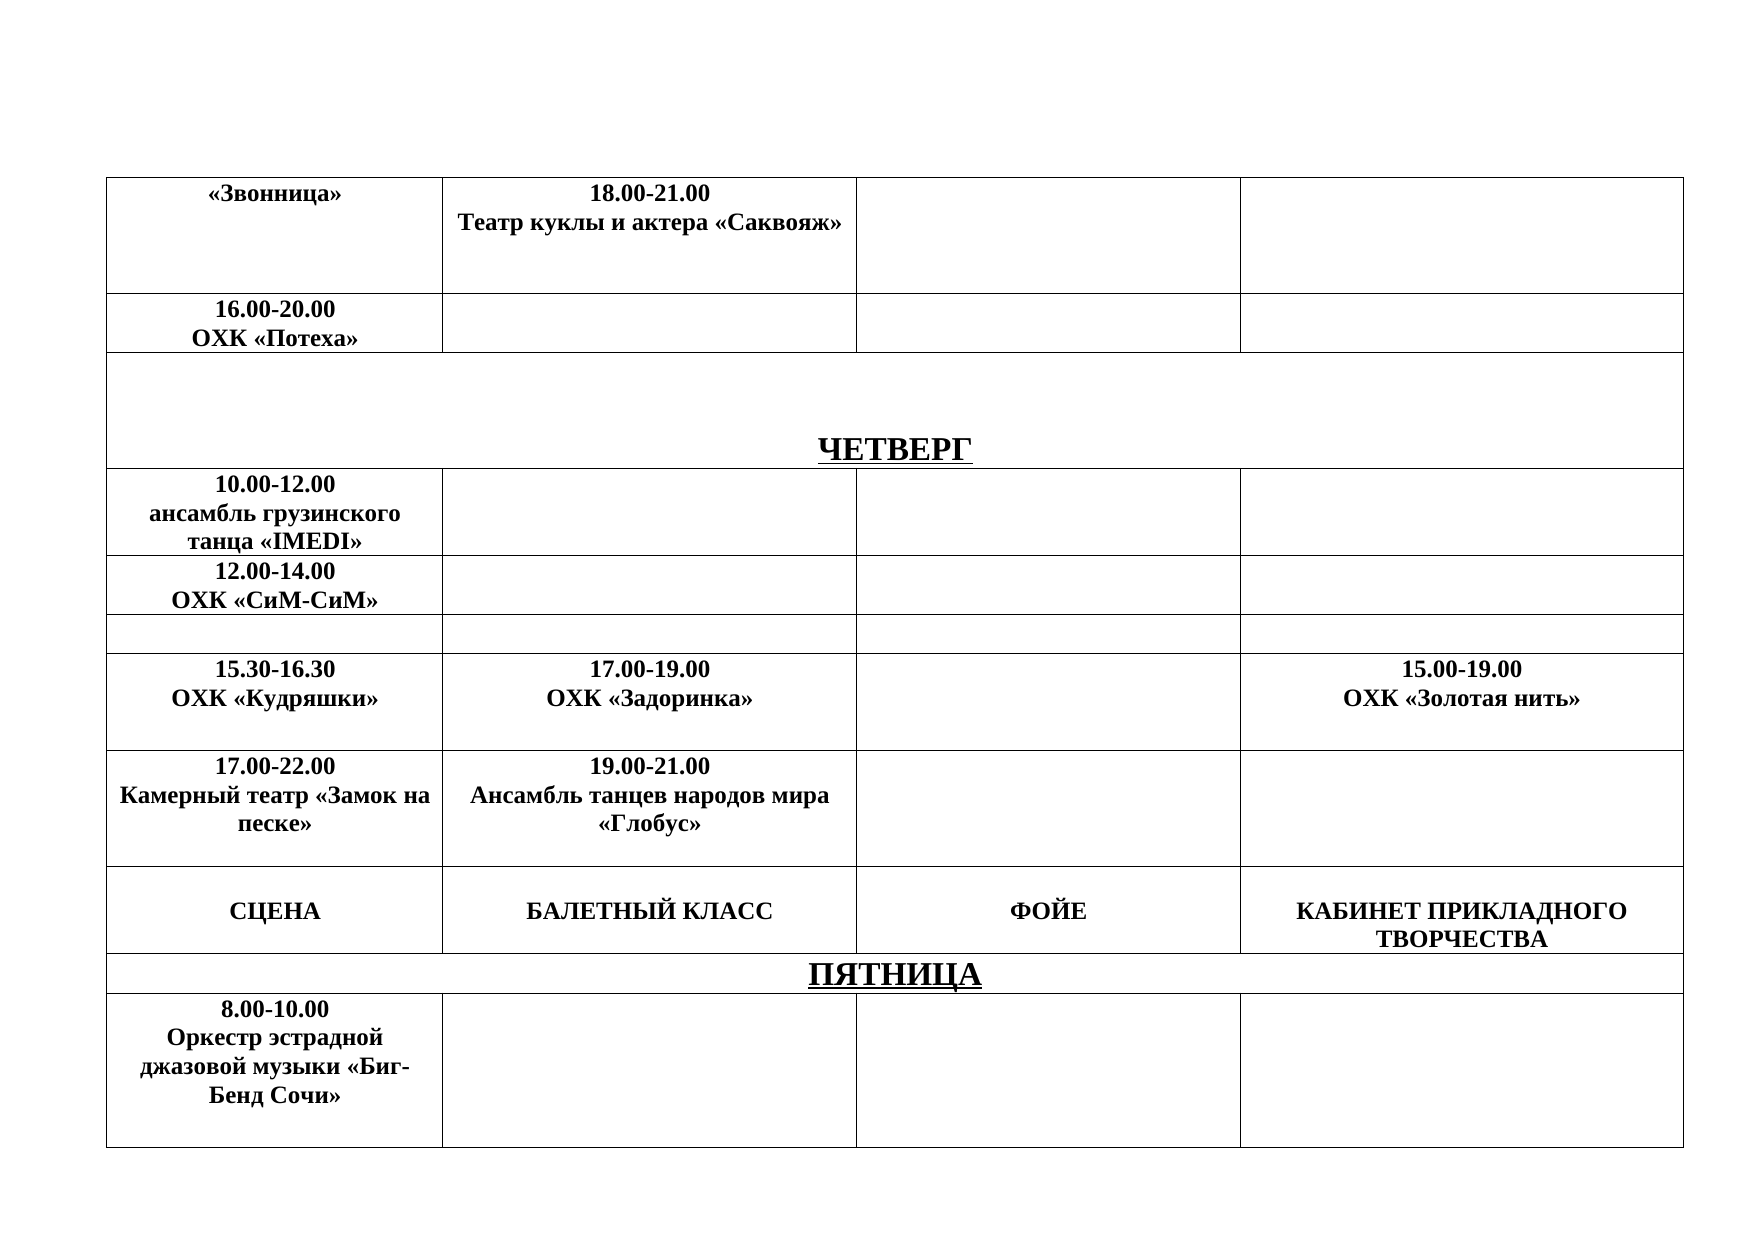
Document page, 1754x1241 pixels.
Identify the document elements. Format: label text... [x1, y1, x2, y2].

table_cell БАЛЕТНЫЙ КЛАСС [443, 867, 856, 953]
table_cell [857, 556, 1240, 614]
table_cell [443, 294, 856, 352]
table_cell КАБИНЕТ ПРИКЛАДНОГО ТВОРЧЕСТВА [1241, 867, 1683, 953]
table_cell [1241, 556, 1683, 614]
table_cell [1241, 751, 1683, 866]
table_cell [857, 751, 1240, 866]
table_cell [857, 615, 1240, 653]
table_cell [107, 615, 442, 653]
table_cell [1241, 615, 1683, 653]
table_cell [443, 556, 856, 614]
table_cell 15.00-19.00 ОХК «Золотая нить» [1241, 654, 1683, 750]
table_cell [1241, 469, 1683, 555]
table_cell [1241, 994, 1683, 1147]
table_cell ПЯТНИЦА [107, 954, 1683, 993]
table_cell [857, 654, 1240, 750]
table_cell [107, 178, 442, 293]
table_cell [443, 469, 856, 555]
table_cell ЧЕТВЕРГ [107, 353, 1683, 468]
table_cell [857, 178, 1240, 293]
table_cell [857, 469, 1240, 555]
table_cell ФОЙЕ [857, 867, 1240, 953]
table_cell 19.00-21.00 Ансамбль танцев народов мира «Глобус» [443, 751, 856, 866]
table_cell 12.00-14.00 ОХК «СиМ-СиМ» [107, 556, 442, 614]
table_cell [443, 615, 856, 653]
table_cell [857, 994, 1240, 1147]
table_cell 15.30-16.30 ОХК «Кудряшки» [107, 654, 442, 750]
table_cell 16.00-20.00 ОХК «Потеха» [107, 294, 442, 352]
table_cell 17.00-19.00 ОХК «Задоринка» [443, 654, 856, 750]
table_cell [443, 994, 856, 1147]
table_cell [1241, 178, 1683, 293]
table_cell 8.00-10.00 Оркестр эстрадной джазовой музыки «Биг-Бенд Сочи» [107, 994, 442, 1147]
table_cell 10.00-12.00 ансамбль грузинского танца «IMEDI» [107, 469, 442, 555]
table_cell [443, 178, 856, 293]
table_cell [857, 294, 1240, 352]
table_cell СЦЕНА [107, 867, 442, 953]
table_cell [1241, 294, 1683, 352]
table_cell 17.00-22.00 Камерный театр «Замок на песке» [107, 751, 442, 866]
